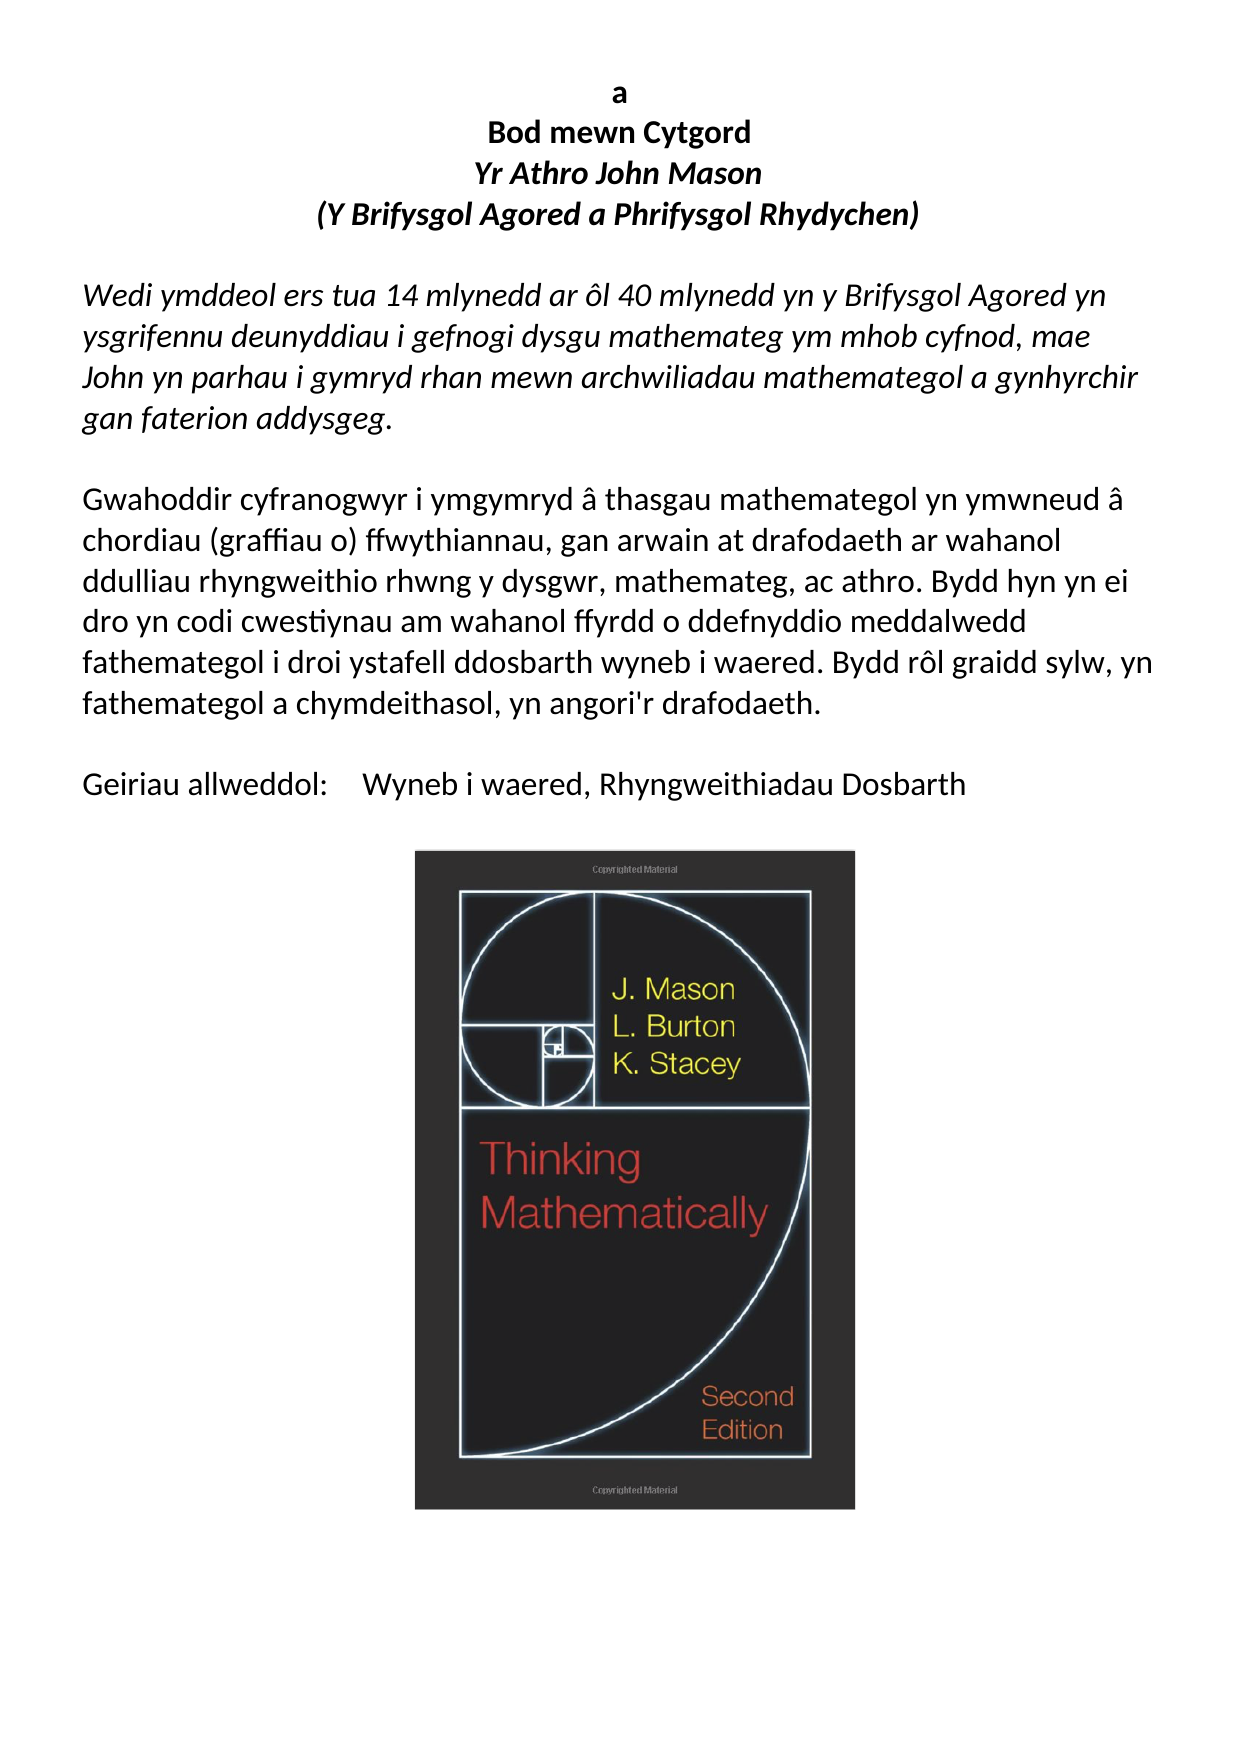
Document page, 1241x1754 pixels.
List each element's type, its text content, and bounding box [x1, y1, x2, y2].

table_cell Gwahoddir cyfranogwyr i ymgymryd â thasgau mathemategol yn ymwneud â chordiau (graffiau o) ffwythiannau, gan arwain at drafodaeth ar wahanol ddulliau rhyngweithio rhwng y dysgwr, mathemateg, ac athro. Bydd hyn yn ei dro yn codi cwestiynau am wahanol ffyrdd o ddefnyddio meddalwedd fathemategol i droi ystafell ddosbarth wyneb i waered. Bydd rôl graidd sylw, yn fathemategol a chymdeithasol, yn angori'r drafodaeth. [71, 478, 1168, 763]
table_cell Wedi ymddeol ers tua 14 mlynedd ar ôl 40 mlynedd yn y Brifysgol Agored yn ysgrifennu deunyddiau i gefnogi dysgu mathemateg ym mhob cyfnod, mae John yn parhau i gymryd rhan mewn archwiliadau mathemategol a gynhyrchir gan faterion addysgeg. [71, 275, 1168, 478]
picture [414, 849, 856, 1510]
table_cell Yr Athro John Mason (Y Brifysgol Agored a Phrifysgol Rhydychen) [71, 152, 1168, 274]
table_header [71, 71, 1168, 152]
table_cell Geiriau allweddol: [71, 763, 351, 804]
table_cell Wyneb i waered, Rhyngweithiadau Dosbarth [351, 763, 1168, 804]
